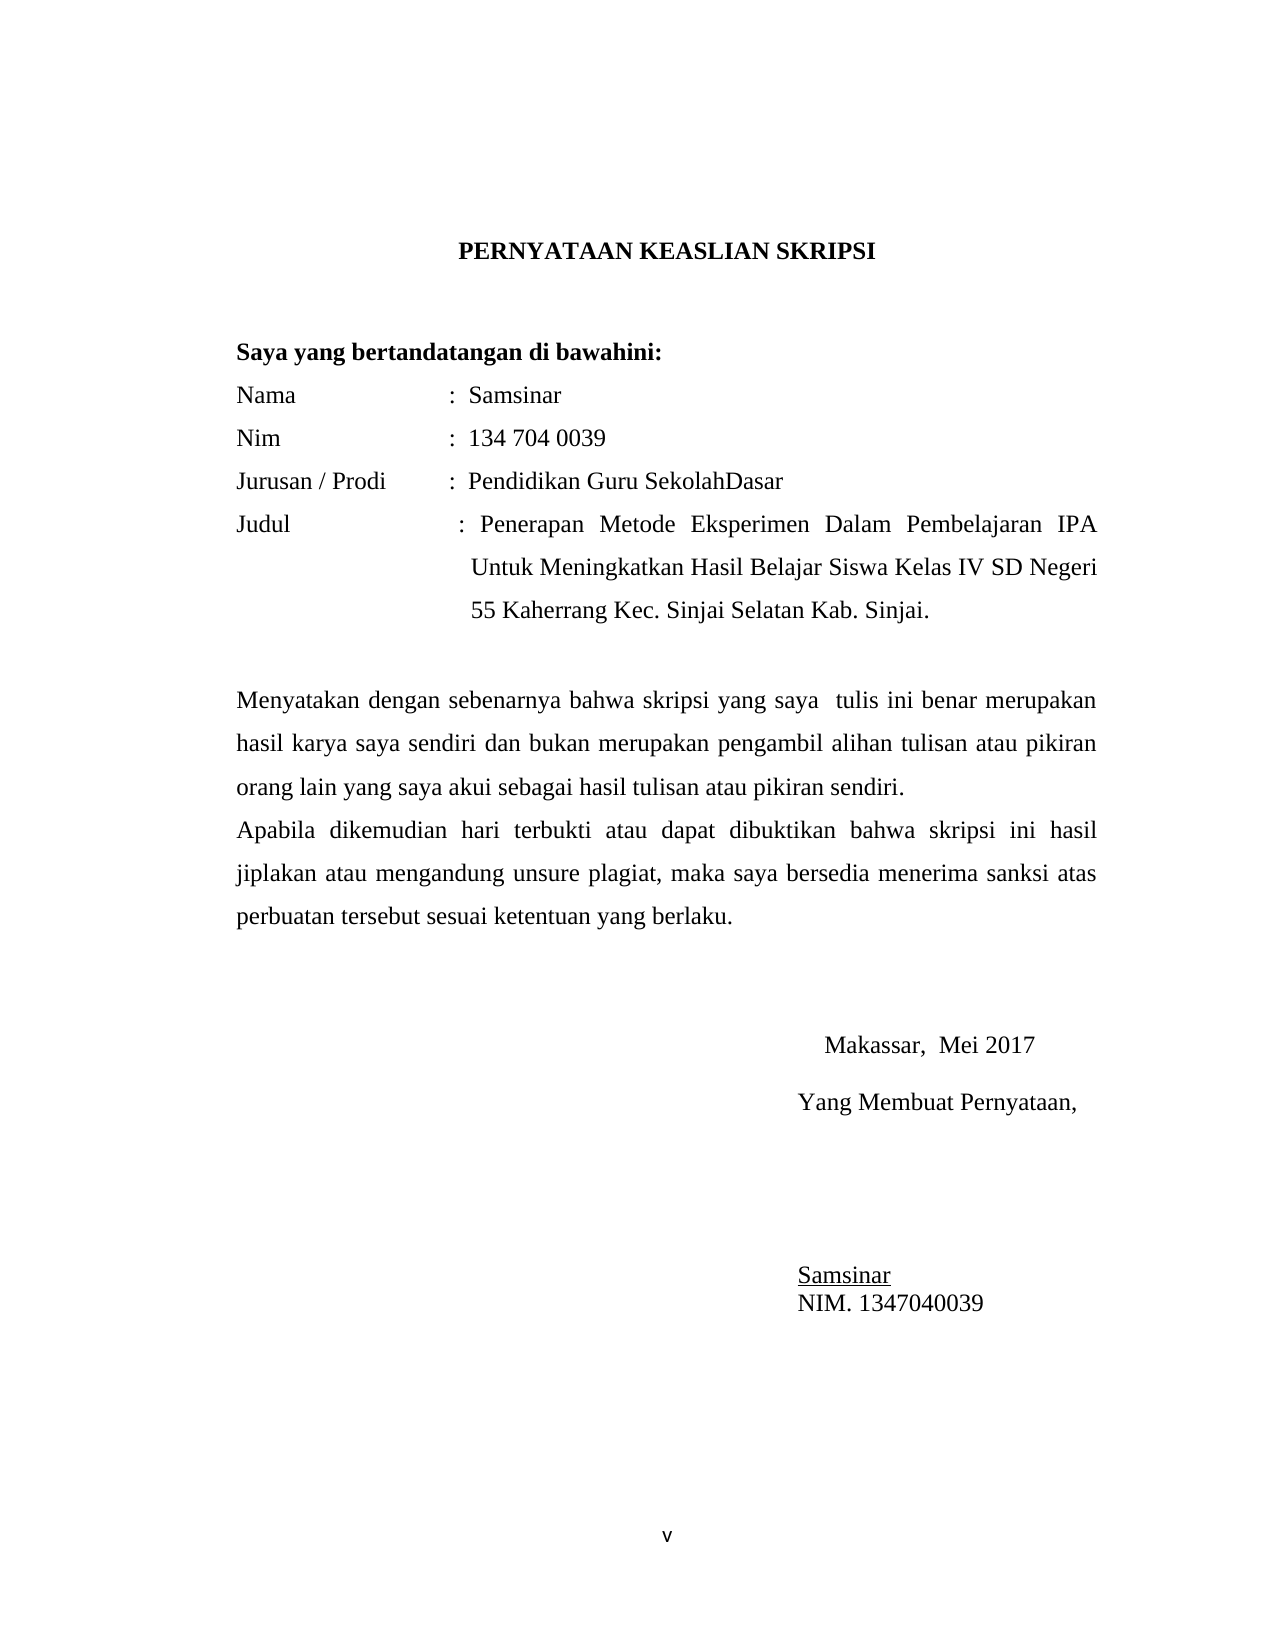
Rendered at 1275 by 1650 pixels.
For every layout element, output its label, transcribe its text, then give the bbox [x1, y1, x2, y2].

text Nama : Samsinar [236, 380, 1098, 409]
text Makassar, Mei 2017 [236, 1030, 1098, 1059]
text NIM. 1347040039 [797, 1288, 1098, 1317]
text Samsinar [779, 1260, 1098, 1288]
text Apabila dikemudian hari terbukti atau dapat dibuktikan bahwa skripsi ini hasil jiplakan atau mengandung unsure plagiat, maka saya bersedia menerima sanksi atas perbuatan tersebut sesuai ketentuan yang berlaku. [236, 815, 1098, 930]
text Nim : 134 704 0039 [236, 423, 1098, 452]
text Yang Membuat Pernyataan, [722, 1087, 1098, 1116]
text PERNYATAAN KEASLIAN SKRIPSI [236, 236, 1098, 265]
text Saya yang bertandatangan di bawahini: [236, 337, 1098, 366]
text Jurusan / Prodi : Pendidikan Guru SekolahDasar [236, 466, 1098, 495]
text Judul : Penerapan Metode Eksperimen Dalam Pembelajaran IPA Untuk Meningkatkan Hasil Belajar Siswa Kelas IV SD Negeri 55 Kaherrang Kec. Sinjai Selatan Kab. Sinjai. [236, 509, 1098, 624]
text Menyatakan dengan sebenarnya bahwa skripsi yang saya tulis ini benar merupakan hasil karya saya sendiri dan bukan merupakan pengambil alihan tulisan atau pikiran orang lain yang saya akui sebagai hasil tulisan atau pikiran sendiri. [236, 685, 1098, 800]
